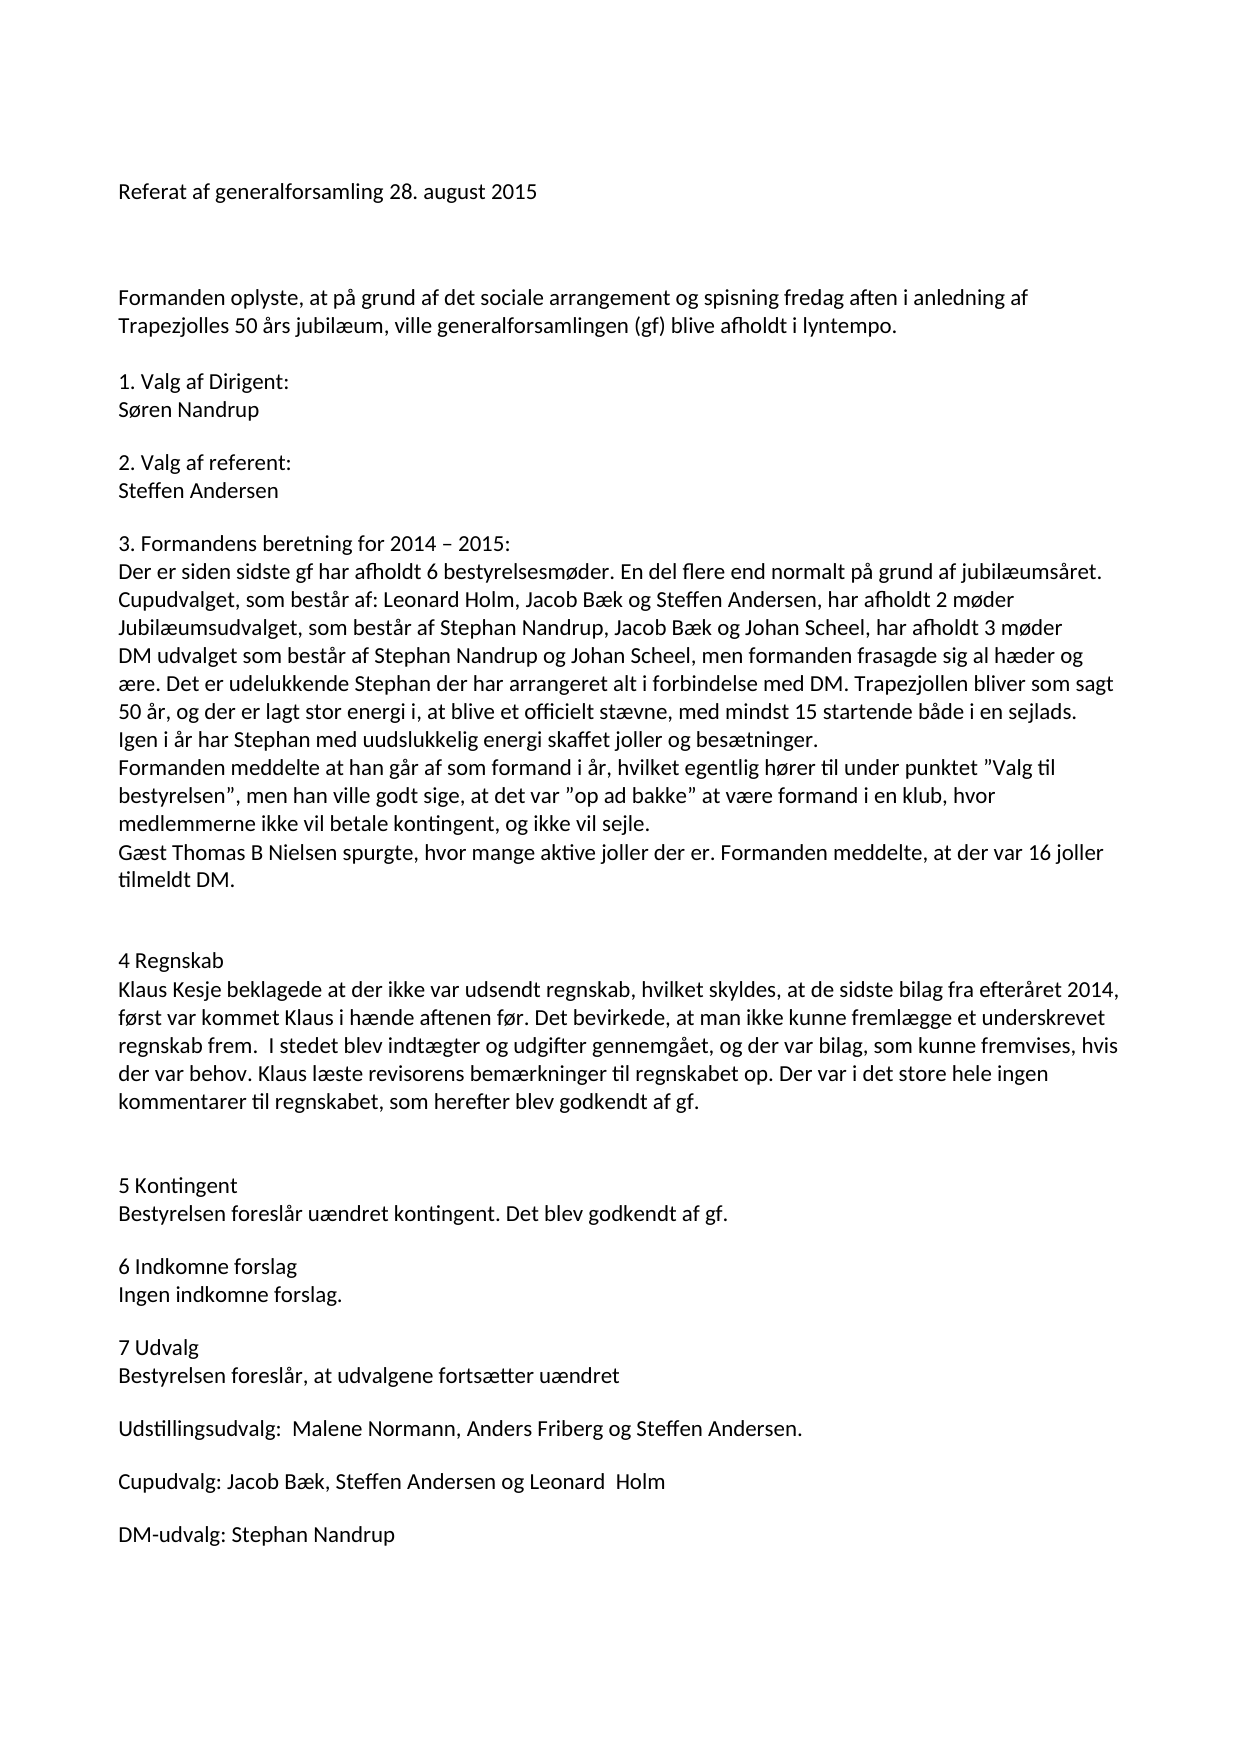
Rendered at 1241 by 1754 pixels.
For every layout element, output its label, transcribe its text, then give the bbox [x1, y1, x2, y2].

text 5 Kontingent [118, 1171, 1122, 1199]
text Gæst Thomas B Nielsen spurgte, hvor mange aktive joller der er. Formanden meddelte, at der var 16 joller tilmeldt DM. [118, 838, 1122, 894]
text Formanden oplyste, at på grund af det sociale arrangement og spisning fredag aften i anledning af Trapezjolles 50 års jubilæum, ville generalforsamlingen (gf) blive afholdt i lyntempo. [118, 283, 1122, 339]
text 2. Valg af referent: [118, 448, 1122, 476]
text DM udvalget som består af Stephan Nandrup og Johan Scheel, men formanden frasagde sig al hæder og ære. Det er udelukkende Stephan der har arrangeret alt i forbindelse med DM. Trapezjollen bliver som sagt 50 år, og der er lagt stor energi i, at blive et officielt stævne, med mindst 15 startende både i en sejlads. Igen i år har Stephan med uudslukkelig energi skaffet joller og besætninger. [118, 641, 1122, 753]
text DM-udvalg: Stephan Nandrup [118, 1520, 1122, 1548]
text Jubilæumsudvalget, som består af Stephan Nandrup, Jacob Bæk og Johan Scheel, har afholdt 3 møder [118, 613, 1122, 641]
text 6 Indkomne forslag [118, 1252, 1122, 1280]
text Steffen Andersen [118, 476, 1122, 504]
text 7 Udvalg [118, 1333, 1122, 1361]
text Referat af generalforsamling 28. august 2015 [118, 177, 1122, 205]
text Cupudvalget, som består af: Leonard Holm, Jacob Bæk og Steffen Andersen, har afholdt 2 møder [118, 585, 1122, 613]
text Formanden meddelte at han går af som formand i år, hvilket egentlig hører til under punktet ”Valg til bestyrelsen”, men han ville godt sige, at det var ”op ad bakke” at være formand i en klub, hvor medlemmerne ikke vil betale kontingent, og ikke vil sejle. [118, 753, 1122, 838]
text 4 Regnskab [118, 947, 1122, 975]
text Der er siden sidste gf har afholdt 6 bestyrelsesmøder. En del flere end normalt på grund af jubilæumsåret. [118, 557, 1122, 585]
text Cupudvalg: Jacob Bæk, Steffen Andersen og Leonard Holm [118, 1467, 1122, 1495]
text Ingen indkomne forslag. [118, 1280, 1122, 1308]
text 3. Formandens beretning for 2014 – 2015: [118, 529, 1122, 557]
text 1. Valg af Dirigent: [118, 367, 1122, 395]
text Bestyrelsen foreslår, at udvalgene fortsætter uændret [118, 1361, 1122, 1389]
text Klaus Kesje beklagede at der ikke var udsendt regnskab, hvilket skyldes, at de sidste bilag fra efteråret 2014, først var kommet Klaus i hænde aftenen før. Det bevirkede, at man ikke kunne fremlægge et underskrevet regnskab frem. I stedet blev indtægter og udgifter gennemgået, og der var bilag, som kunne fremvises, hvis der var behov. Klaus læste revisorens bemærkninger til regnskabet op. Der var i det store hele ingen kommentarer til regnskabet, som herefter blev godkendt af gf. [118, 975, 1122, 1115]
text Udstillingsudvalg: Malene Normann, Anders Friberg og Steffen Andersen. [118, 1414, 1122, 1442]
text Søren Nandrup [118, 395, 1122, 423]
text Bestyrelsen foreslår uændret kontingent. Det blev godkendt af gf. [118, 1199, 1122, 1227]
